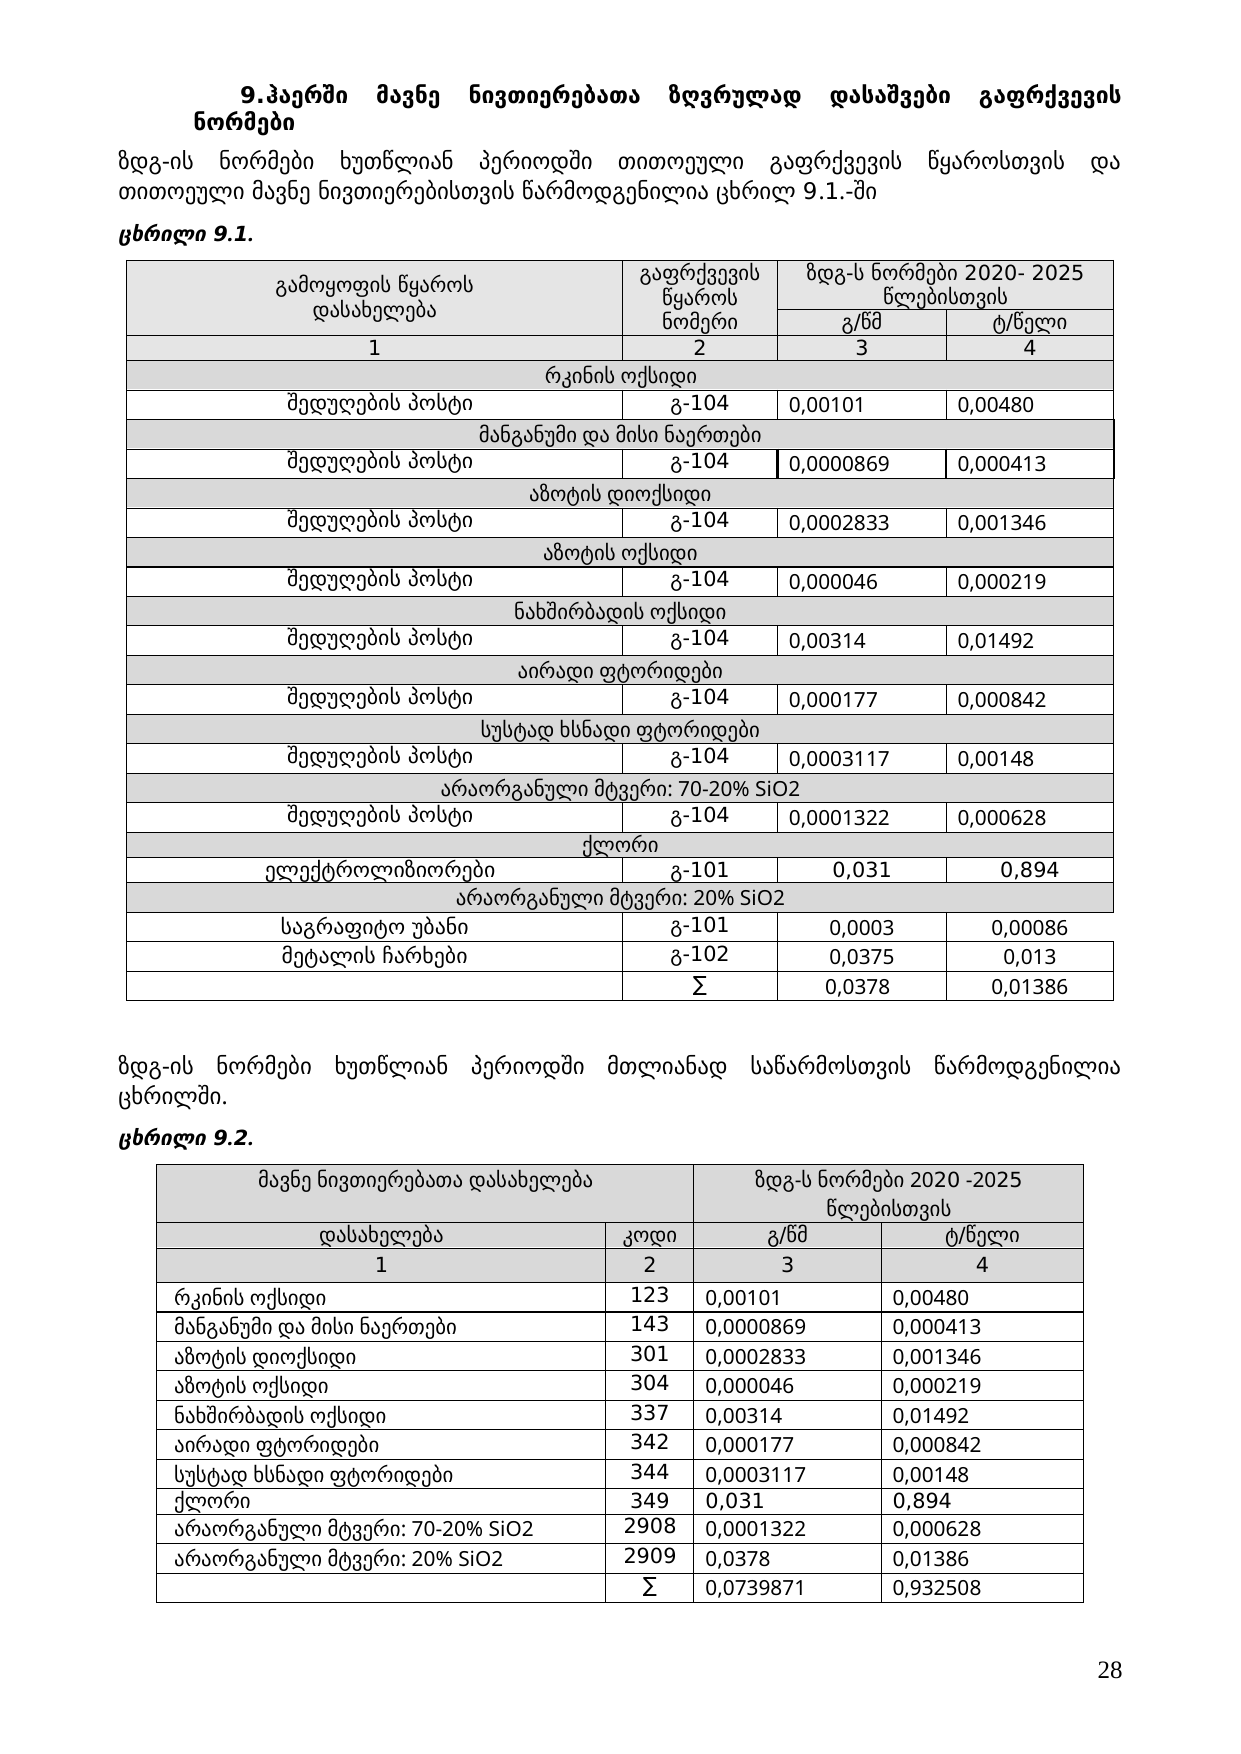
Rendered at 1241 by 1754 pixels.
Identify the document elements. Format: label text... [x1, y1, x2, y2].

table_cell 143 [606, 1313, 693, 1341]
table_cell 0,0378 [778, 972, 946, 1000]
table_cell 2 [606, 1249, 693, 1282]
table_cell 0,000413 [882, 1313, 1083, 1341]
table_cell 0,000219 [882, 1371, 1083, 1400]
table_cell აირადი ფტორიდები [127, 656, 1113, 684]
table_cell 0,000628 [947, 803, 1113, 832]
table_cell 0,031 [778, 858, 946, 882]
table_cell საგრაფიტო უბანი [127, 913, 622, 941]
table_cell 0,0002833 [778, 509, 946, 537]
table_cell 4 [882, 1249, 1083, 1282]
table_cell ტ/წელი [947, 310, 1113, 335]
table_cell 0,00101 [694, 1283, 881, 1311]
table_cell 0,0000869 [779, 450, 945, 478]
table_cell 0,00148 [882, 1460, 1083, 1488]
table_cell 0,001346 [947, 509, 1113, 537]
table_header ზდგ-ს ნორმები 2020 -2025 წლებისთვის [694, 1165, 1083, 1222]
table_cell რკინის ოქსიდი [127, 361, 1113, 389]
table_cell 0,0375 [778, 942, 946, 971]
table_cell გ-104 [623, 450, 776, 478]
table_cell დასახელება [157, 1223, 605, 1247]
table_cell [157, 1574, 605, 1602]
table_cell 0,01386 [882, 1544, 1083, 1572]
table_cell 0,01386 [947, 972, 1113, 1000]
table_header გაფრქვევის წყაროს ნომერი [623, 261, 777, 335]
text ცხრილი 9.2. [118, 1123, 1122, 1152]
table_cell 1 [127, 336, 622, 360]
table_header მავნე ნივთიერებათა დასახელება [157, 1165, 693, 1222]
table_cell გ-101 [623, 913, 777, 941]
table_cell რკინის ოქსიდი [157, 1283, 605, 1311]
table_cell 0,932508 [882, 1574, 1083, 1602]
table_cell 0,001346 [882, 1342, 1083, 1370]
table_cell 0,0001322 [694, 1515, 881, 1543]
table_cell [127, 972, 622, 1000]
table_cell 0,0003 [778, 913, 946, 941]
table_cell 0,00314 [694, 1401, 881, 1429]
table_cell 0,000413 [947, 450, 1113, 478]
table_cell კოდი [606, 1223, 693, 1247]
table_cell 3 [694, 1249, 881, 1282]
table_cell 349 [606, 1489, 693, 1513]
table_cell აზოტის დიოქსიდი [127, 479, 1113, 507]
table_cell ქლორი [157, 1489, 605, 1513]
text ზდგ-ის ნორმები ხუთწლიან პერიოდში მთლიანად საწარმოსთვის წარმოდგენილია ცხრილში. [118, 1053, 1122, 1111]
table_cell 301 [606, 1342, 693, 1370]
table_cell 0,0001322 [778, 803, 946, 832]
table_cell 2909 [606, 1544, 693, 1572]
table_cell სუსტად ხსნადი ფტორიდები [157, 1460, 605, 1488]
table_cell 0,0739871 [694, 1574, 881, 1602]
table_cell 0,894 [947, 858, 1113, 882]
table_cell 0,01492 [947, 626, 1113, 655]
table_cell 344 [606, 1460, 693, 1488]
table_cell აზოტის დიოქსიდი [157, 1342, 605, 1370]
table_cell გ/წმ [778, 310, 946, 335]
table_cell 0,000842 [947, 685, 1113, 714]
table_cell ნახშირბადის ოქსიდი [127, 597, 1113, 625]
table_cell 2 [623, 336, 777, 360]
table_cell შედუღების პოსტი [127, 391, 622, 419]
table_cell ტ/წელი [882, 1223, 1083, 1247]
table_cell 0,00314 [778, 626, 946, 655]
table_cell გ-101 [623, 858, 777, 882]
table_cell 0,00101 [778, 391, 946, 419]
table_cell შედუღების პოსტი [127, 509, 622, 537]
table_cell აზოტის ოქსიდი [127, 538, 1113, 566]
table_cell ქლორი [127, 833, 1113, 857]
table_cell აირადი ფტორიდები [157, 1430, 605, 1459]
table_cell ∑ [606, 1574, 693, 1602]
table_cell აზოტის ოქსიდი [157, 1371, 605, 1400]
table_cell გ-104 [623, 509, 777, 537]
table_cell გ-104 [623, 391, 777, 419]
table_cell 0,0003117 [778, 744, 946, 773]
text ზდგ-ის ნორმები ხუთწლიან პერიოდში თითოეული გაფრქვევის წყაროსთვის და თითოეული მავნე ნივთიერებისთვის წარმოდგენილია ცხრილ 9.1.-ში [118, 148, 1122, 206]
table_cell სუსტად ხსნადი ფტორიდები [127, 715, 1113, 743]
table_cell 0,00148 [947, 744, 1113, 773]
table_cell 337 [606, 1401, 693, 1429]
table_cell არაორგანული მტვერი: 70-20% SiO2 [127, 774, 1113, 802]
table_cell ელექტროლიზიორები [127, 858, 622, 882]
table_cell 0,000046 [778, 568, 946, 596]
subtitle ჰაერში მავნე ნივთიერებათა ზღვრულად დასაშვები გაფრქვევის ნორმები [193, 83, 1122, 136]
table_cell არაორგანული მტვერი: 20% SiO2 [127, 883, 1113, 912]
table_cell შედუღების პოსტი [127, 803, 622, 832]
table_cell 342 [606, 1430, 693, 1459]
table_cell 123 [606, 1283, 693, 1311]
table_cell გ-104 [623, 744, 777, 773]
table_cell 0,000219 [947, 568, 1113, 596]
table_cell არაორგანული მტვერი: 70-20% SiO2 [157, 1515, 605, 1543]
table_cell 2908 [606, 1515, 693, 1543]
table_cell გ-102 [623, 942, 777, 971]
table_cell 0,031 [694, 1489, 881, 1513]
table_cell შედუღების პოსტი [127, 685, 622, 714]
table_cell 4 [947, 336, 1113, 360]
table_cell 0,000177 [778, 685, 946, 714]
table_cell მანგანუმი და მისი ნაერთები [127, 420, 1113, 448]
table_cell 0,000177 [694, 1430, 881, 1459]
table_cell 304 [606, 1371, 693, 1400]
table_cell გ-104 [623, 685, 777, 714]
table_cell 0,000628 [882, 1515, 1083, 1543]
table_cell შედუღების პოსტი [127, 450, 622, 478]
table_cell შედუღების პოსტი [127, 626, 622, 655]
text ცხრილი 9.1. [118, 219, 1122, 247]
table_cell 0,000046 [694, 1371, 881, 1400]
table_cell გ/წმ [694, 1223, 881, 1247]
table_cell შედუღების პოსტი [127, 568, 622, 596]
table_cell 0,00480 [947, 391, 1113, 419]
table_cell 0,013 [947, 942, 1113, 971]
table_header ზდგ-ს ნორმები 2020- 2025 წლებისთვის [778, 261, 1113, 309]
table_cell 1 [157, 1249, 605, 1282]
table_cell შედუღების პოსტი [127, 744, 622, 773]
table_cell მანგანუმი და მისი ნაერთები [157, 1313, 605, 1341]
table_cell გ-104 [623, 626, 777, 655]
table_cell 0,00480 [882, 1283, 1083, 1311]
table_cell 0,0000869 [694, 1313, 881, 1341]
table_cell 0,00086 [947, 913, 1113, 941]
table_cell 0,0002833 [694, 1342, 881, 1370]
table_cell 0,0003117 [694, 1460, 881, 1488]
table_cell 0,01492 [882, 1401, 1083, 1429]
table_cell 0,894 [882, 1489, 1083, 1513]
table_header გამოყოფის წყაროს დასახელება [127, 261, 622, 335]
table_cell ∑ [623, 972, 777, 1000]
table_cell მეტალის ჩარხები [127, 942, 622, 971]
table_cell 0,0378 [694, 1544, 881, 1572]
table_cell ნახშირბადის ოქსიდი [157, 1401, 605, 1429]
table_cell გ-104 [623, 568, 777, 596]
table_cell 3 [778, 336, 946, 360]
table_cell გ-104 [623, 803, 777, 832]
table_cell 0,000842 [882, 1430, 1083, 1459]
table_cell არაორგანული მტვერი: 20% SiO2 [157, 1544, 605, 1572]
